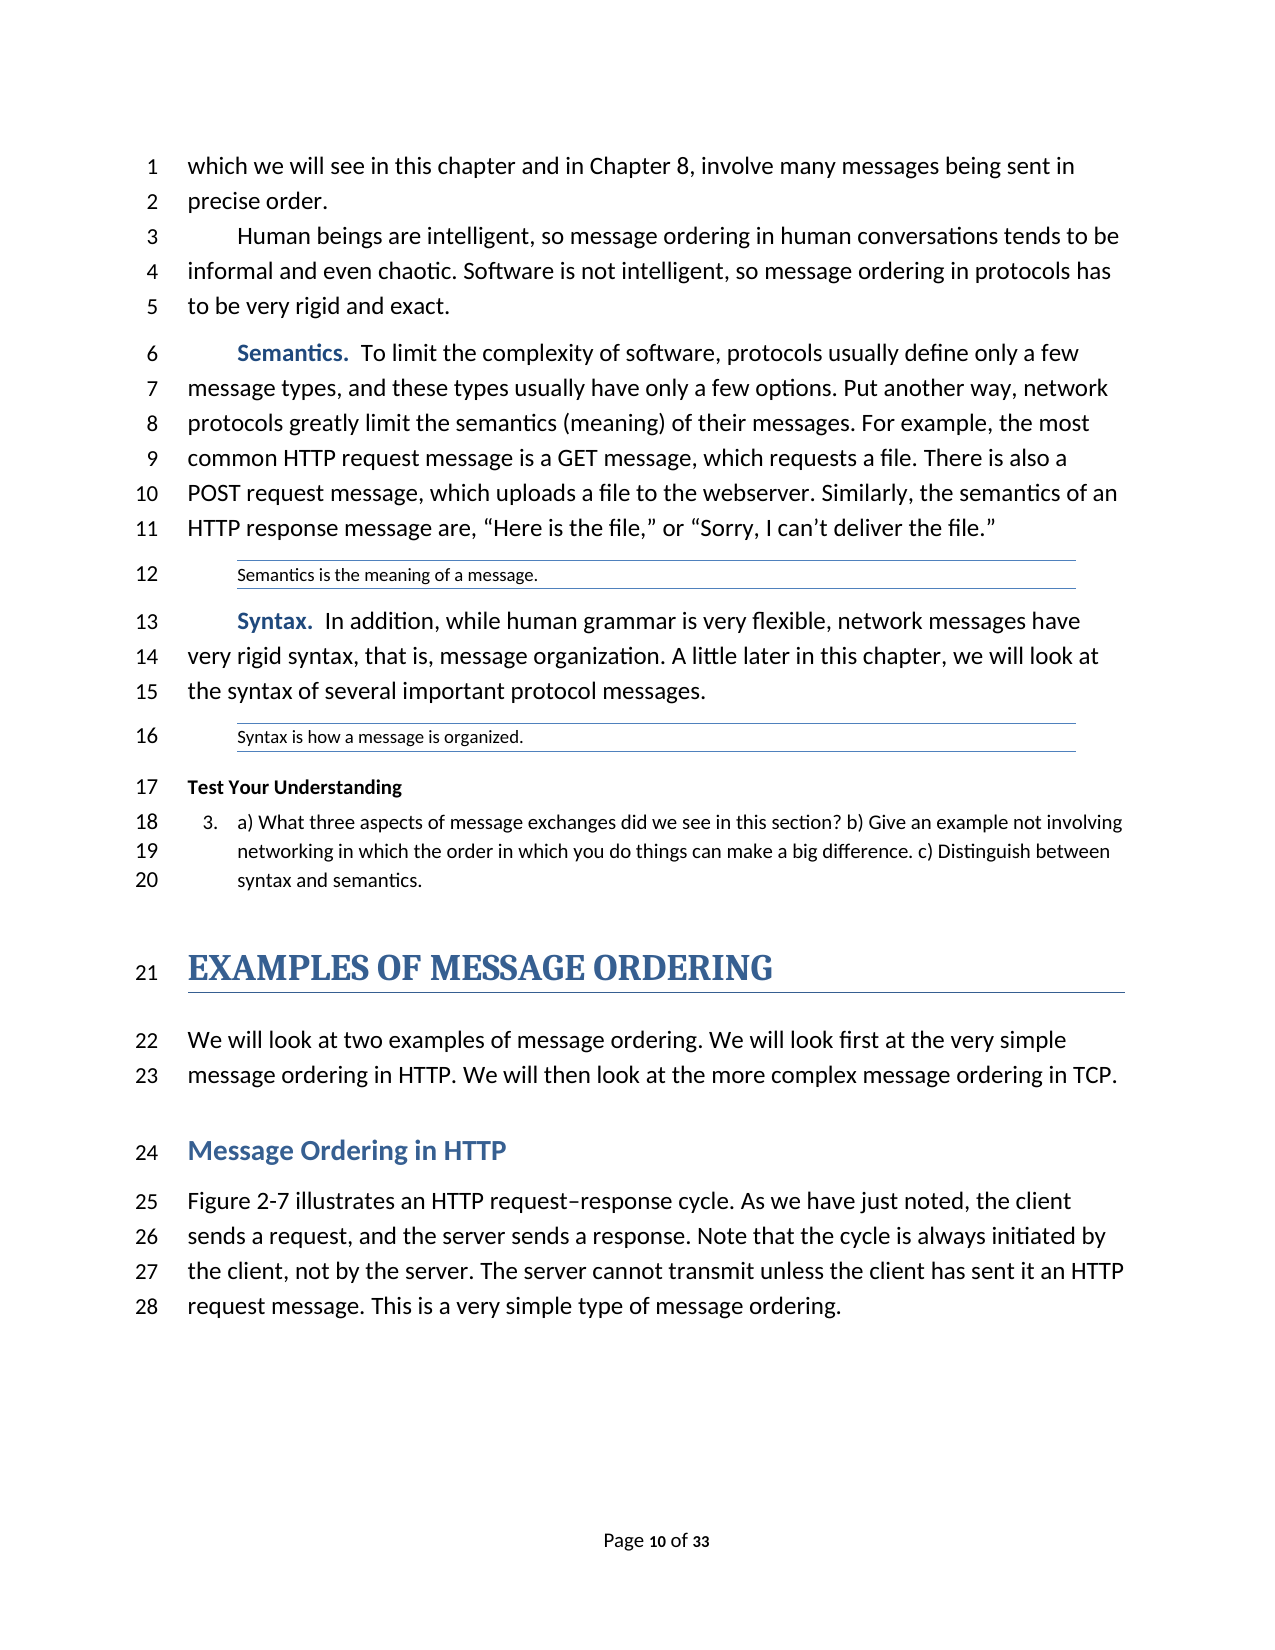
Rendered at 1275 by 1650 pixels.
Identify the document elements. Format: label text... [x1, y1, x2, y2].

text We will look at two examples of message ordering. We will look first at the very simple message ordering in HTTP. We will then look at the more complex message ordering in TCP. [187, 1024, 1125, 1090]
text Semantics is the meaning of a message. [237, 561, 1076, 588]
text Figure 2-7 illustrates an HTTP request–response cycle. As we have just noted, the client sends a request, and the server sends a response. Note that the cycle is always initiated by the client, not by the server. The server cannot transmit unless the client has sent it an HTTP request message. This is a very simple type of message ordering. [187, 1186, 1125, 1321]
text Syntax is how a message is organized. [237, 724, 1076, 751]
subtitle EXAMPLES OF MESSAGE ORDERING [187, 947, 1125, 993]
text 3. a) What three aspects of message exchanges did we see in this section? b) Give an example not involving networking in which the order in which you do things can make a big difference. c) Distinguish between syntax and semantics. [187, 809, 1125, 893]
subtitle Message Ordering in HTTP [187, 1132, 1125, 1168]
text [187, 150, 1125, 216]
text Test Your Understanding [187, 774, 1125, 799]
text Semantics. To limit the complexity of software, protocols usually define only a few message types, and these types usually have only a few options. Put another way, network protocols greatly limit the semantics (meaning) of their messages. For example, the most common HTTP request message is a GET message, which requests a file. There is also a POST request message, which uploads a file to the webserver. Similarly, the semantics of an HTTP response message are, “Here is the file,” or “Sorry, I can’t deliver the file.” [187, 337, 1125, 543]
text Syntax. In addition, while human grammar is very flexible, network messages have very rigid syntax, that is, message organization. A little later in this chapter, we will look at the syntax of several important protocol messages. [187, 605, 1125, 706]
text Human beings are intelligent, so message ordering in human conversations tends to be informal and even chaotic. Software is not intelligent, so message ordering in protocols has to be very rigid and exact. [187, 220, 1125, 321]
